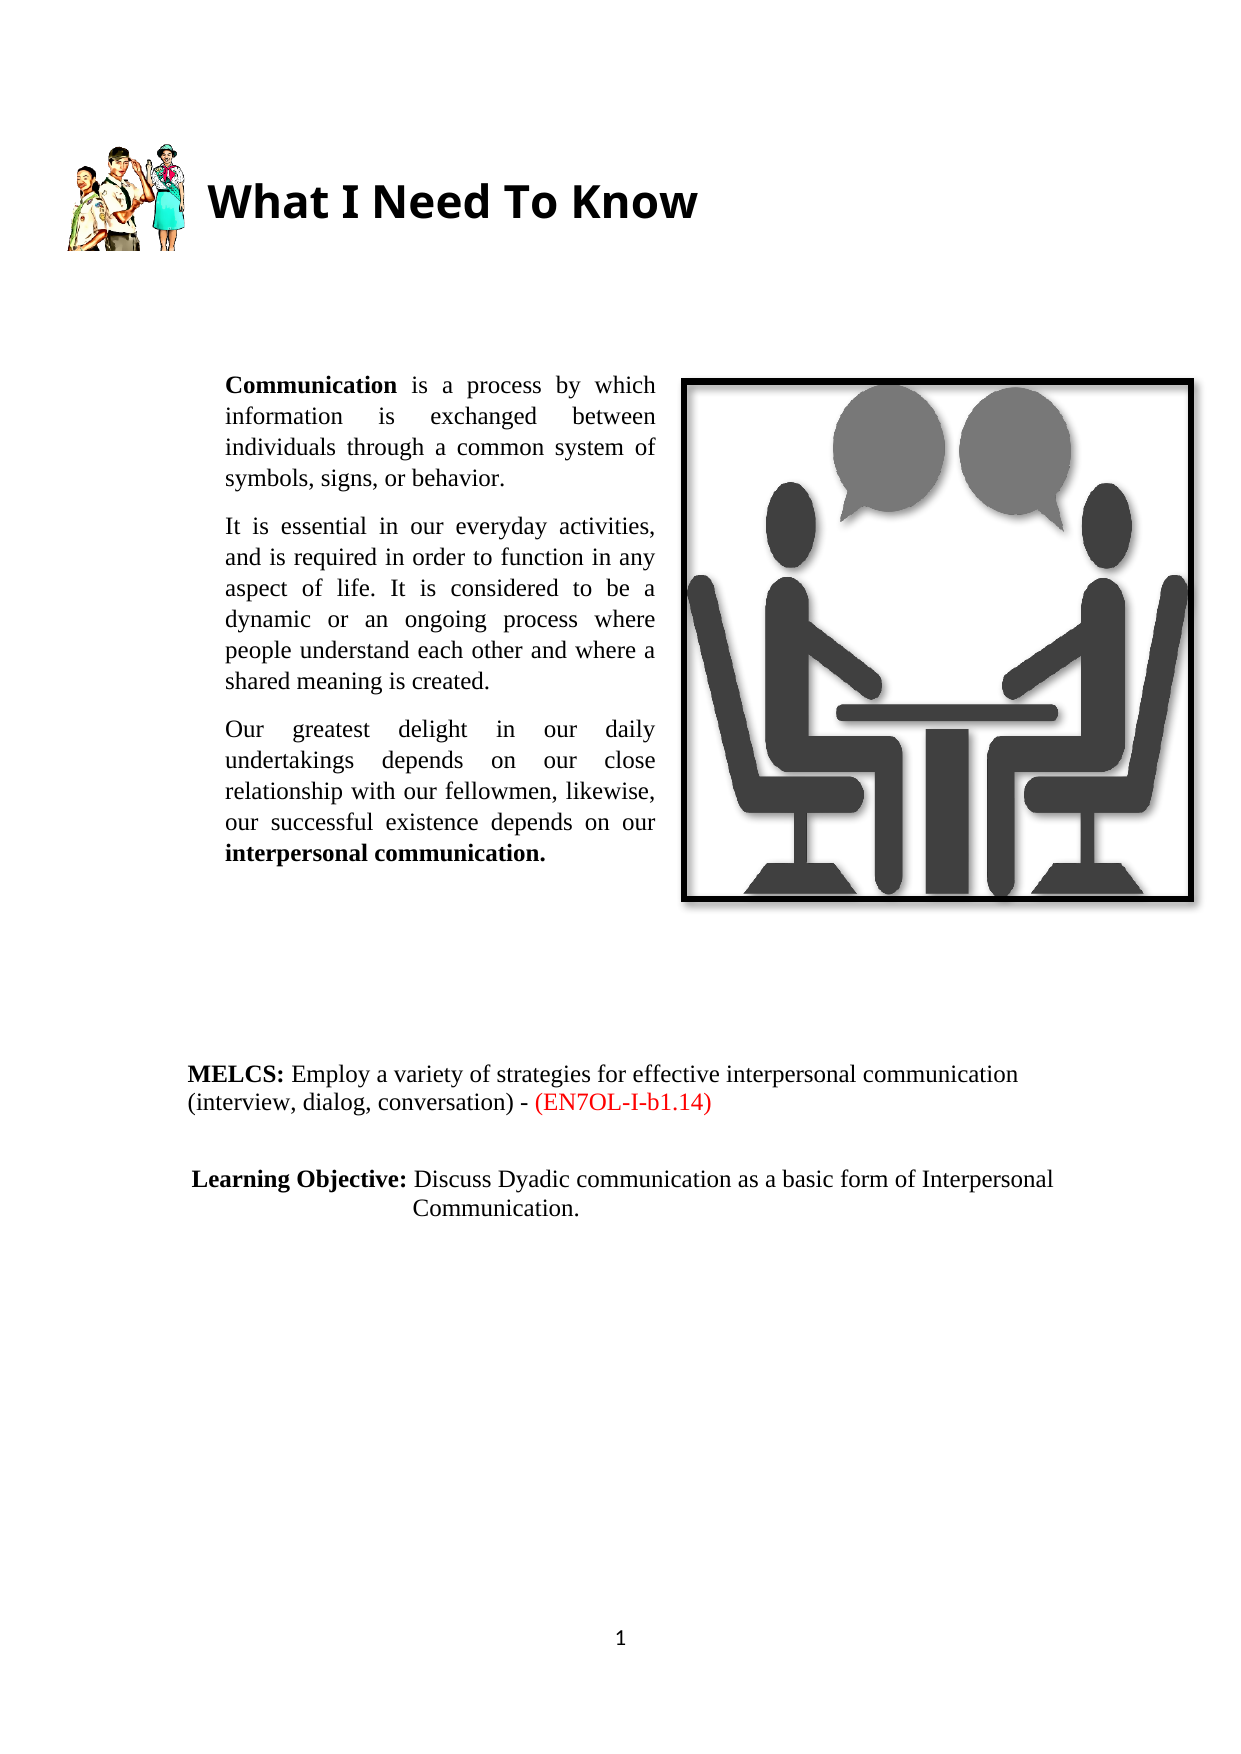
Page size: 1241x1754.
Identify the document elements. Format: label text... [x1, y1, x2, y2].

text MELCS: Employ a variety of strategies for effective interpersonal communication [187, 1059, 1165, 1087]
text Learning Objective: Discuss Dyadic communication as a basic form of Interpersonal [173, 1164, 1227, 1193]
text Communication is a process by which information is exchanged between individuals through a common system of symbols, signs, or behavior. [225, 370, 1165, 492]
text Communication. [375, 1193, 1227, 1221]
text Our greatest delight in our daily undertakings depends on our close relationship with our fellowmen, likewise, our successful existence depends on our interpersonal communication. [225, 714, 679, 867]
text (interview, dialog, conversation) - (EN7OL-I-b1.14) [75, 1087, 1165, 1116]
picture [687, 385, 1188, 896]
picture [67, 142, 185, 251]
text It is essential in our everyday activities, and is required in order to function in any aspect of life. It is considered to be a dynamic or an ongoing process where people understand each other and where a shared meaning is created. [225, 511, 679, 695]
